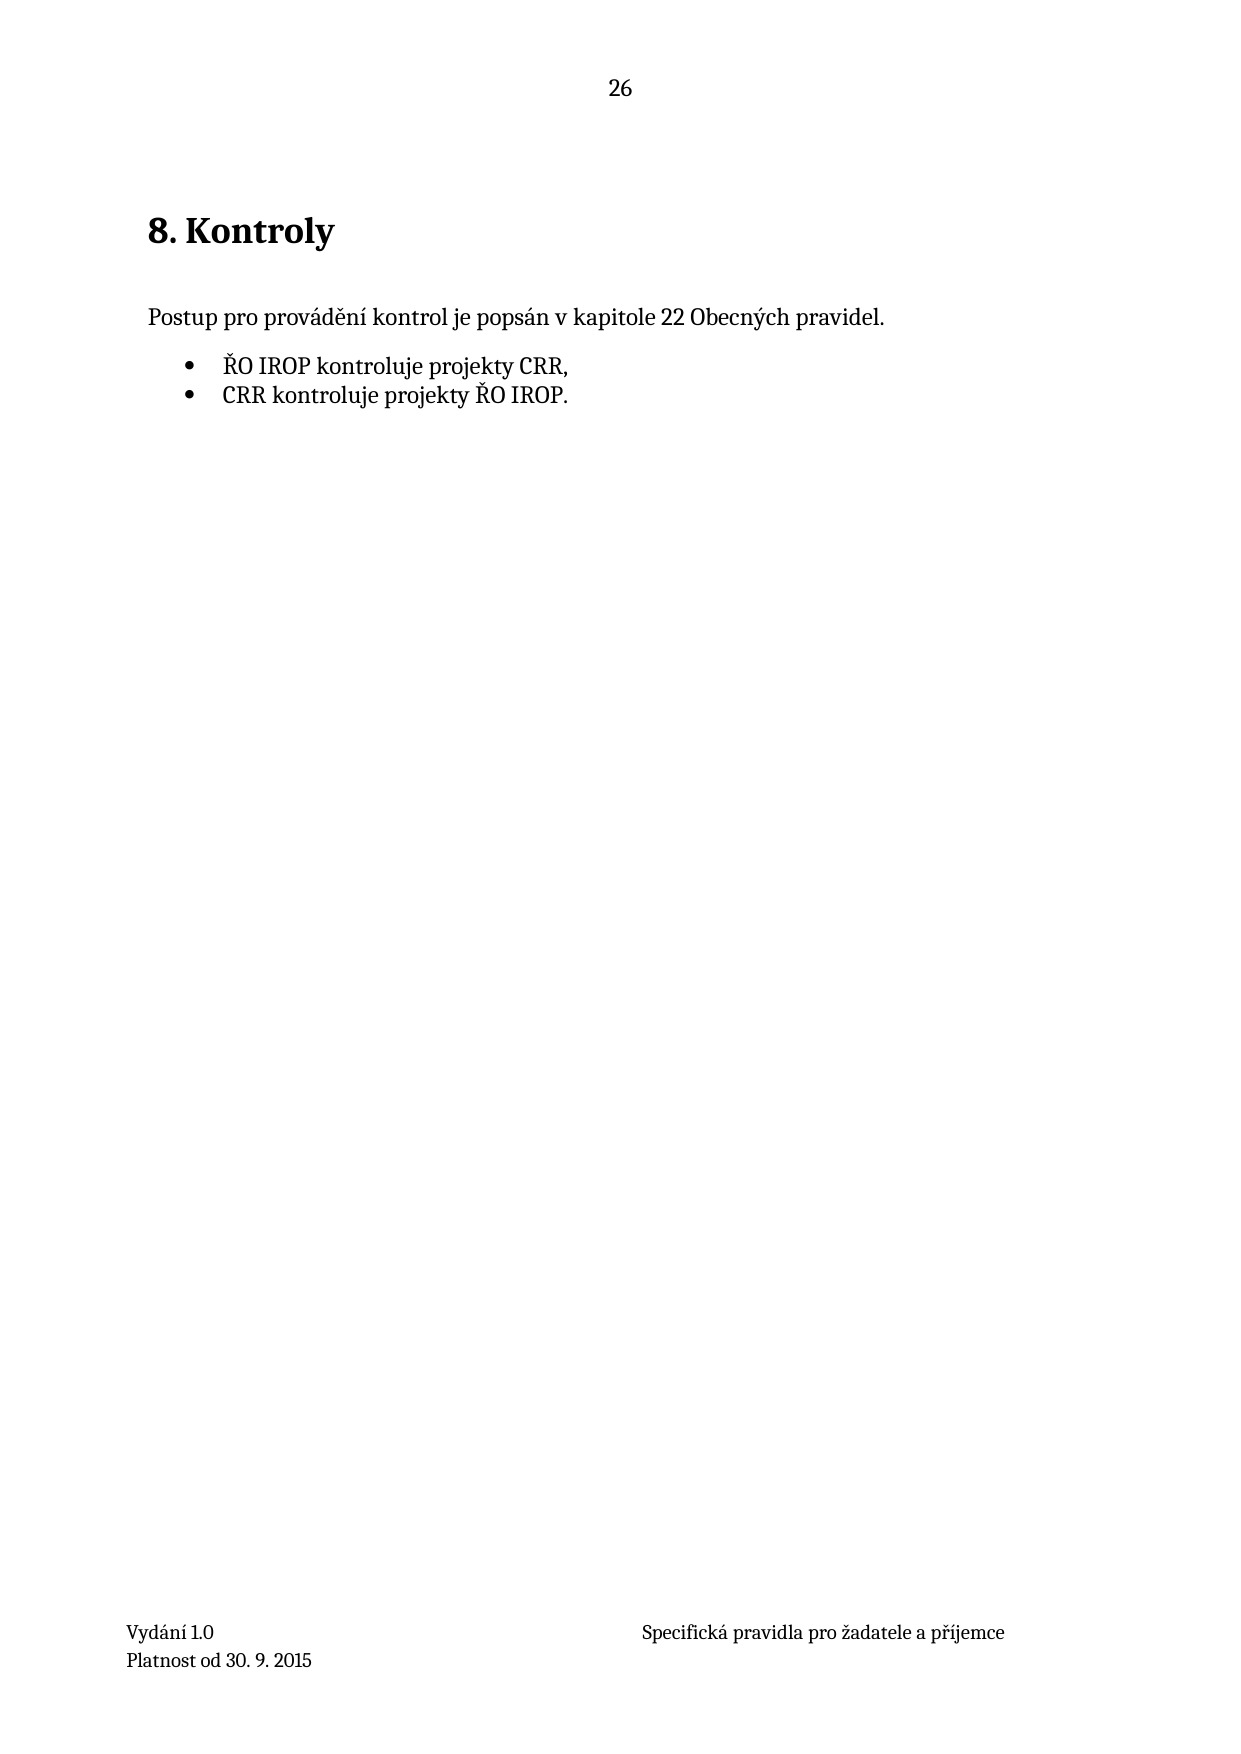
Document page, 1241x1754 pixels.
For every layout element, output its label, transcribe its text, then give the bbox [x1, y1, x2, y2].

list ŘO IROP kontroluje projekty CRR, [185, 352, 1093, 381]
list CRR kontroluje projekty ŘO IROP. [185, 381, 1093, 410]
text Postup pro provádění kontrol je popsán v kapitole 22 Obecných pravidel. [148, 303, 1093, 331]
subtitle Kontroly [148, 210, 1093, 253]
